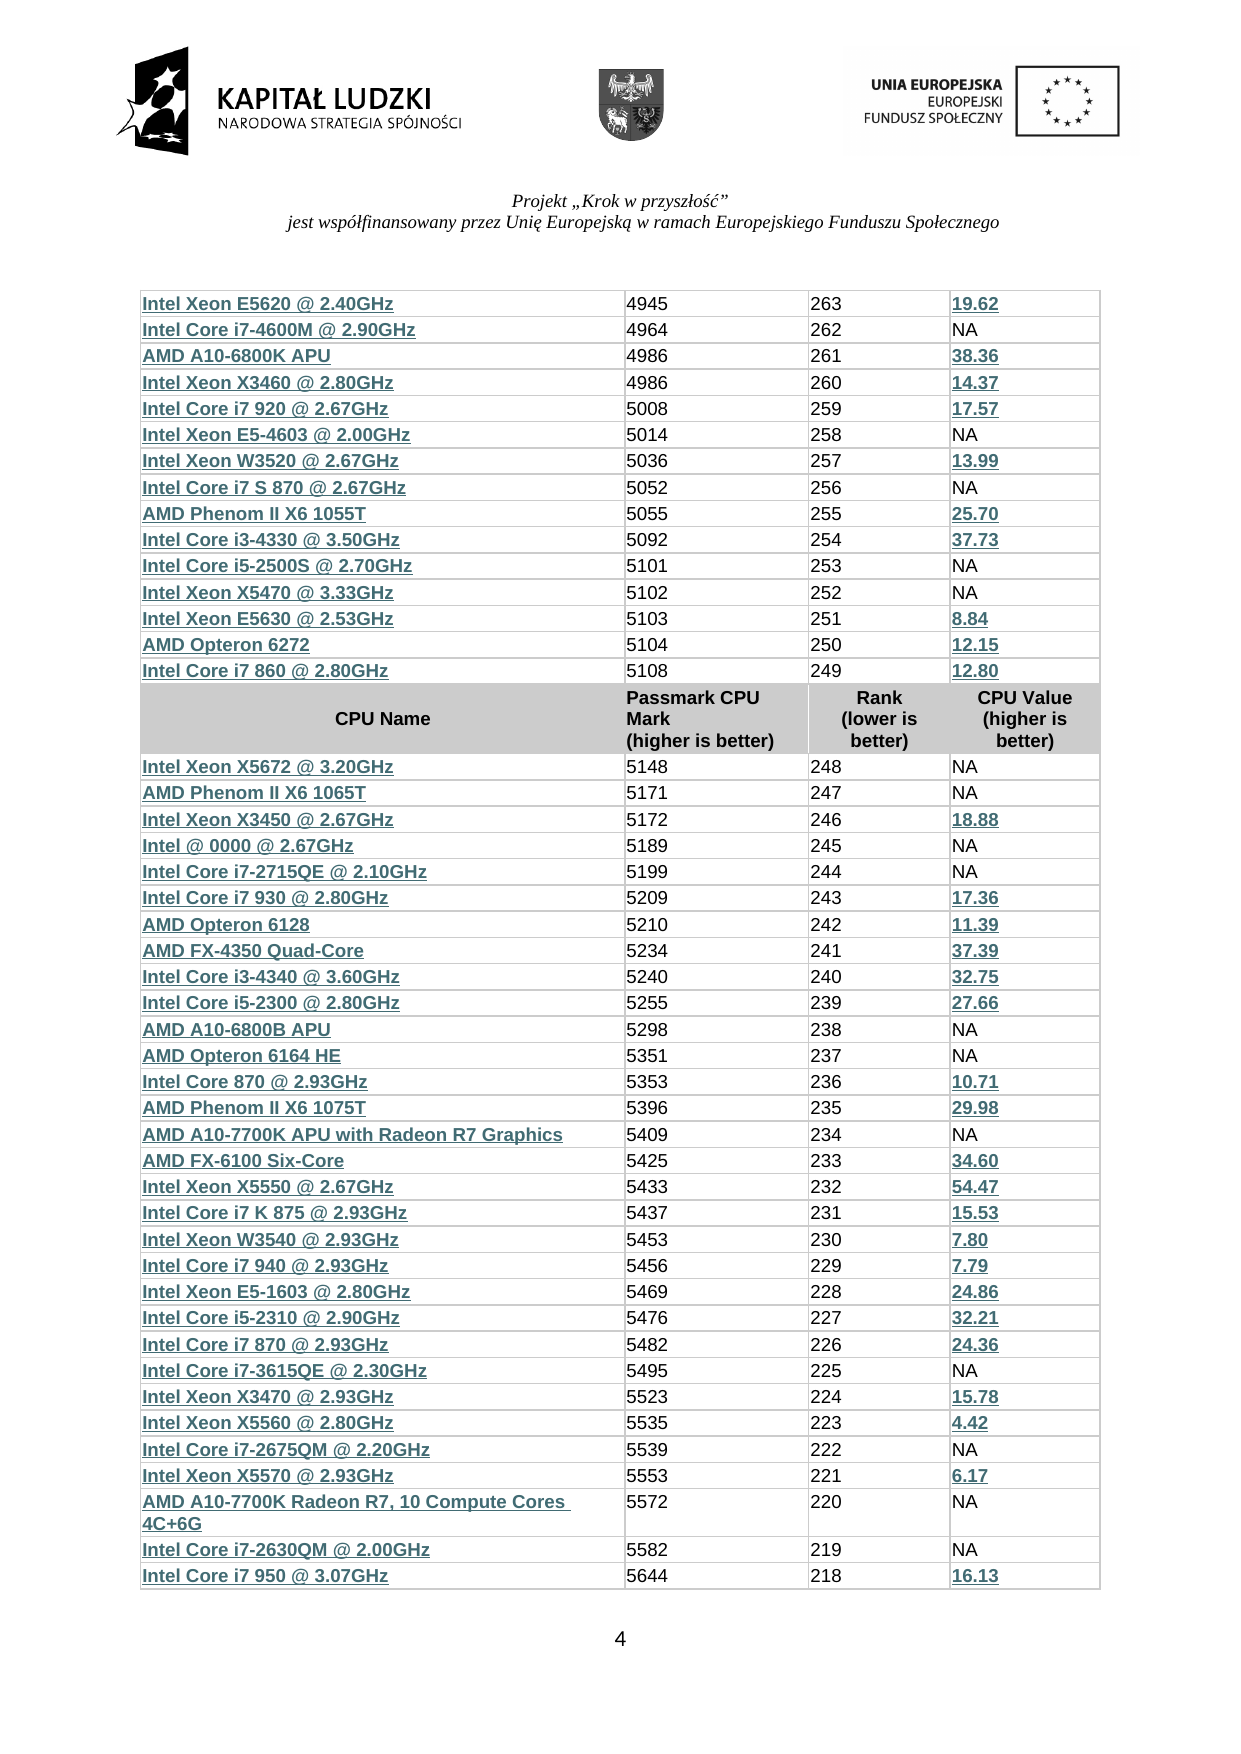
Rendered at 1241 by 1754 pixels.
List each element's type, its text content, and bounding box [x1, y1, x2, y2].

table_cell 252 [809, 580, 949, 604]
table_cell 18.88 [951, 807, 1099, 831]
table_cell 246 [809, 807, 949, 831]
table_cell Intel Core i3-4330 @ 3.50GHz [141, 527, 624, 552]
table_cell 14.37 [951, 370, 1099, 394]
table_cell 259 [809, 396, 949, 421]
table_cell 4986 [626, 370, 808, 394]
table_cell NA [951, 554, 1099, 578]
table_cell 5396 [626, 1096, 808, 1120]
table_cell Intel Core i7 920 @ 2.67GHz [141, 396, 624, 421]
table_cell NA [951, 859, 1099, 884]
table_cell 5456 [626, 1253, 808, 1278]
table_cell 4986 [626, 344, 808, 368]
table_cell Passmark CPU Mark (higher is better) [625, 685, 808, 753]
table_cell 253 [809, 554, 949, 578]
table_cell 220 [809, 1489, 949, 1536]
table_cell 5101 [626, 554, 808, 578]
table_cell NA [951, 1122, 1099, 1146]
table_cell NA [951, 1358, 1099, 1383]
table_cell 5539 [626, 1437, 808, 1461]
table_cell 261 [809, 344, 949, 368]
table_cell AMD A10-6800K APU [141, 344, 624, 368]
table_cell 257 [809, 449, 949, 473]
table_cell 5055 [626, 501, 808, 526]
table_cell 25.70 [951, 501, 1099, 526]
table_cell 16.13 [951, 1563, 1099, 1588]
table_cell 256 [809, 475, 949, 499]
table_cell Intel Xeon E5620 @ 2.40GHz [141, 291, 624, 316]
table_cell AMD Opteron 6272 [141, 632, 624, 657]
table_cell 5425 [626, 1148, 808, 1173]
table_cell 263 [809, 291, 949, 316]
table_cell Intel Core i3-4340 @ 3.60GHz [141, 964, 624, 989]
table_cell 12.80 [951, 659, 1099, 683]
table_cell NA [951, 1489, 1099, 1536]
table_cell AMD FX-6100 Six-Core [141, 1148, 624, 1173]
table_cell 229 [809, 1253, 949, 1278]
table_cell 5644 [626, 1563, 808, 1588]
table_cell 235 [809, 1096, 949, 1120]
table_cell 240 [809, 964, 949, 989]
table_cell NA [951, 1537, 1099, 1562]
table_cell Intel Core i7 S 870 @ 2.67GHz [141, 475, 624, 499]
table_cell 5189 [626, 833, 808, 858]
table_cell Intel Xeon X5470 @ 3.33GHz [141, 580, 624, 604]
table_cell 5495 [626, 1358, 808, 1383]
table_cell AMD A10-6800B APU [141, 1017, 624, 1041]
table_cell 244 [809, 859, 949, 884]
table_cell 5148 [626, 754, 808, 779]
table_cell 17.57 [951, 396, 1099, 421]
table_cell 245 [809, 833, 949, 858]
table_cell 4964 [626, 317, 808, 342]
table_cell Intel Xeon W3520 @ 2.67GHz [141, 449, 624, 473]
table_cell 254 [809, 527, 949, 552]
table_cell 251 [809, 606, 949, 631]
table_cell 237 [809, 1043, 949, 1068]
table_cell 225 [809, 1358, 949, 1383]
table_cell 5103 [626, 606, 808, 631]
table_cell 7.80 [951, 1227, 1099, 1251]
table_cell Intel Xeon E5630 @ 2.53GHz [141, 606, 624, 631]
table_cell NA [951, 781, 1099, 805]
table_cell 4.42 [951, 1411, 1099, 1435]
table_cell 5171 [626, 781, 808, 805]
table_cell 6.17 [951, 1463, 1099, 1488]
table_cell NA [951, 475, 1099, 499]
table_cell 228 [809, 1279, 949, 1304]
table_cell Intel Xeon X5672 @ 3.20GHz [141, 754, 624, 779]
table_cell 37.73 [951, 527, 1099, 552]
table_cell 5353 [626, 1069, 808, 1094]
table_cell Intel @ 0000 @ 2.67GHz [141, 833, 624, 858]
table_cell 248 [809, 754, 949, 779]
table_cell Intel Core i7 860 @ 2.80GHz [141, 659, 624, 683]
table_cell 4945 [626, 291, 808, 316]
table_cell 5210 [626, 912, 808, 936]
table_cell 15.78 [951, 1384, 1099, 1409]
table_cell 5104 [626, 632, 808, 657]
table_cell 221 [809, 1463, 949, 1488]
table_cell 10.71 [951, 1069, 1099, 1094]
table_cell NA [951, 317, 1099, 342]
table_cell 5572 [626, 1489, 808, 1536]
table_cell 5476 [626, 1306, 808, 1330]
table_cell 5523 [626, 1384, 808, 1409]
table_cell CPU Name [141, 685, 625, 753]
table_cell 5199 [626, 859, 808, 884]
table_cell AMD Phenom II X6 1055T [141, 501, 624, 526]
table_cell 5469 [626, 1279, 808, 1304]
table_cell 5433 [626, 1174, 808, 1199]
table_cell 5008 [626, 396, 808, 421]
table_cell 17.36 [951, 886, 1099, 910]
table_cell 13.99 [951, 449, 1099, 473]
table_cell 34.60 [951, 1148, 1099, 1173]
table_cell 38.36 [951, 344, 1099, 368]
table_cell 37.39 [951, 938, 1099, 963]
table_cell 5102 [626, 580, 808, 604]
table_cell 5014 [626, 422, 808, 447]
table_cell 224 [809, 1384, 949, 1409]
table_cell 5255 [626, 991, 808, 1015]
table_cell 5234 [626, 938, 808, 963]
table_cell Intel Core i7-2715QE @ 2.10GHz [141, 859, 624, 884]
table_cell 233 [809, 1148, 949, 1173]
picture [67, 0, 515, 209]
table_cell Intel Core i7-3615QE @ 2.30GHz [141, 1358, 624, 1383]
table_cell Rank (lower is better) [809, 685, 950, 753]
table_cell NA [951, 1437, 1099, 1461]
table_cell 5298 [626, 1017, 808, 1041]
table_cell 242 [809, 912, 949, 936]
table_cell 15.53 [951, 1201, 1099, 1225]
table_cell 54.47 [951, 1174, 1099, 1199]
table_cell 231 [809, 1201, 949, 1225]
table_cell 223 [809, 1411, 949, 1435]
table_cell AMD Phenom II X6 1065T [141, 781, 624, 805]
table_cell Intel Core i7 940 @ 2.93GHz [141, 1253, 624, 1278]
table_cell Intel Core i7 930 @ 2.80GHz [141, 886, 624, 910]
table_cell 11.39 [951, 912, 1099, 936]
table_cell 218 [809, 1563, 949, 1588]
table_cell Intel Xeon X5560 @ 2.80GHz [141, 1411, 624, 1435]
table_cell 5453 [626, 1227, 808, 1251]
table_cell 255 [809, 501, 949, 526]
table_cell 7.79 [951, 1253, 1099, 1278]
table_cell 249 [809, 659, 949, 683]
table_cell AMD FX-4350 Quad-Core [141, 938, 624, 963]
table_cell Intel Xeon X3460 @ 2.80GHz [141, 370, 624, 394]
table_cell 5036 [626, 449, 808, 473]
table_cell NA [951, 833, 1099, 858]
table_cell NA [951, 580, 1099, 604]
table_cell 5209 [626, 886, 808, 910]
table_cell 12.15 [951, 632, 1099, 657]
table_cell 5052 [626, 475, 808, 499]
table_cell NA [951, 754, 1099, 779]
table_cell 5108 [626, 659, 808, 683]
table_cell 5437 [626, 1201, 808, 1225]
table_cell Intel Core i5-2500S @ 2.70GHz [141, 554, 624, 578]
table_cell Intel Core i7-2630QM @ 2.00GHz [141, 1537, 624, 1562]
table_cell 262 [809, 317, 949, 342]
table_cell Intel Xeon E5-4603 @ 2.00GHz [141, 422, 624, 447]
table_cell 250 [809, 632, 949, 657]
table_cell 8.84 [951, 606, 1099, 631]
table_cell 5535 [626, 1411, 808, 1435]
table_cell NA [951, 422, 1099, 447]
table_cell CPU Value (higher is better) [950, 685, 1099, 753]
table_cell Intel Xeon W3540 @ 2.93GHz [141, 1227, 624, 1251]
table_cell Intel Core i7 870 @ 2.93GHz [141, 1332, 624, 1356]
table_cell AMD A10-7700K Radeon R7, 10 Compute Cores 4C+6G [141, 1489, 624, 1536]
table_cell NA [951, 1043, 1099, 1068]
table_cell 227 [809, 1306, 949, 1330]
table_cell Intel Core i7 K 875 @ 2.93GHz [141, 1201, 624, 1225]
table_cell 238 [809, 1017, 949, 1041]
table_cell Intel Xeon X5570 @ 2.93GHz [141, 1463, 624, 1488]
picture [843, 46, 1140, 156]
table_cell 5172 [626, 807, 808, 831]
table_cell 19.62 [951, 291, 1099, 316]
table_cell 230 [809, 1227, 949, 1251]
table_cell 27.66 [951, 991, 1099, 1015]
table_cell 5482 [626, 1332, 808, 1356]
table_cell Intel Core i7-2675QM @ 2.20GHz [141, 1437, 624, 1461]
table_cell 258 [809, 422, 949, 447]
table_cell AMD A10-7700K APU with Radeon R7 Graphics [141, 1122, 624, 1146]
table_cell Intel Xeon X5550 @ 2.67GHz [141, 1174, 624, 1199]
table_cell 234 [809, 1122, 949, 1146]
table_cell 260 [809, 370, 949, 394]
table_cell Intel Xeon X3450 @ 2.67GHz [141, 807, 624, 831]
table_cell 5351 [626, 1043, 808, 1068]
table_cell 5240 [626, 964, 808, 989]
table_cell 226 [809, 1332, 949, 1356]
table_cell Intel Core 870 @ 2.93GHz [141, 1069, 624, 1094]
table_cell 24.36 [951, 1332, 1099, 1356]
table_cell 241 [809, 938, 949, 963]
table_cell Intel Core i5-2300 @ 2.80GHz [141, 991, 624, 1015]
table_cell 32.21 [951, 1306, 1099, 1330]
table_cell 247 [809, 781, 949, 805]
table_cell 236 [809, 1069, 949, 1094]
table_cell 243 [809, 886, 949, 910]
table_cell 32.75 [951, 964, 1099, 989]
table_cell 239 [809, 991, 949, 1015]
table_cell 29.98 [951, 1096, 1099, 1120]
table_cell 219 [809, 1537, 949, 1562]
table_cell 24.86 [951, 1279, 1099, 1304]
table_cell Intel Xeon E5-1603 @ 2.80GHz [141, 1279, 624, 1304]
table_cell Intel Core i7-4600M @ 2.90GHz [141, 317, 624, 342]
table_cell 5409 [626, 1122, 808, 1146]
table_cell 232 [809, 1174, 949, 1199]
table_cell 5582 [626, 1537, 808, 1562]
table_cell AMD Opteron 6164 HE [141, 1043, 624, 1068]
table_cell AMD Opteron 6128 [141, 912, 624, 936]
table_cell Intel Core i7 950 @ 3.07GHz [141, 1563, 624, 1588]
table_cell Intel Core i5-2310 @ 2.90GHz [141, 1306, 624, 1330]
table_cell 5092 [626, 527, 808, 552]
table_cell Intel Xeon X3470 @ 2.93GHz [141, 1384, 624, 1409]
table_cell 5553 [626, 1463, 808, 1488]
table_cell AMD Phenom II X6 1075T [141, 1096, 624, 1120]
table_cell NA [951, 1017, 1099, 1041]
table_cell 222 [809, 1437, 949, 1461]
